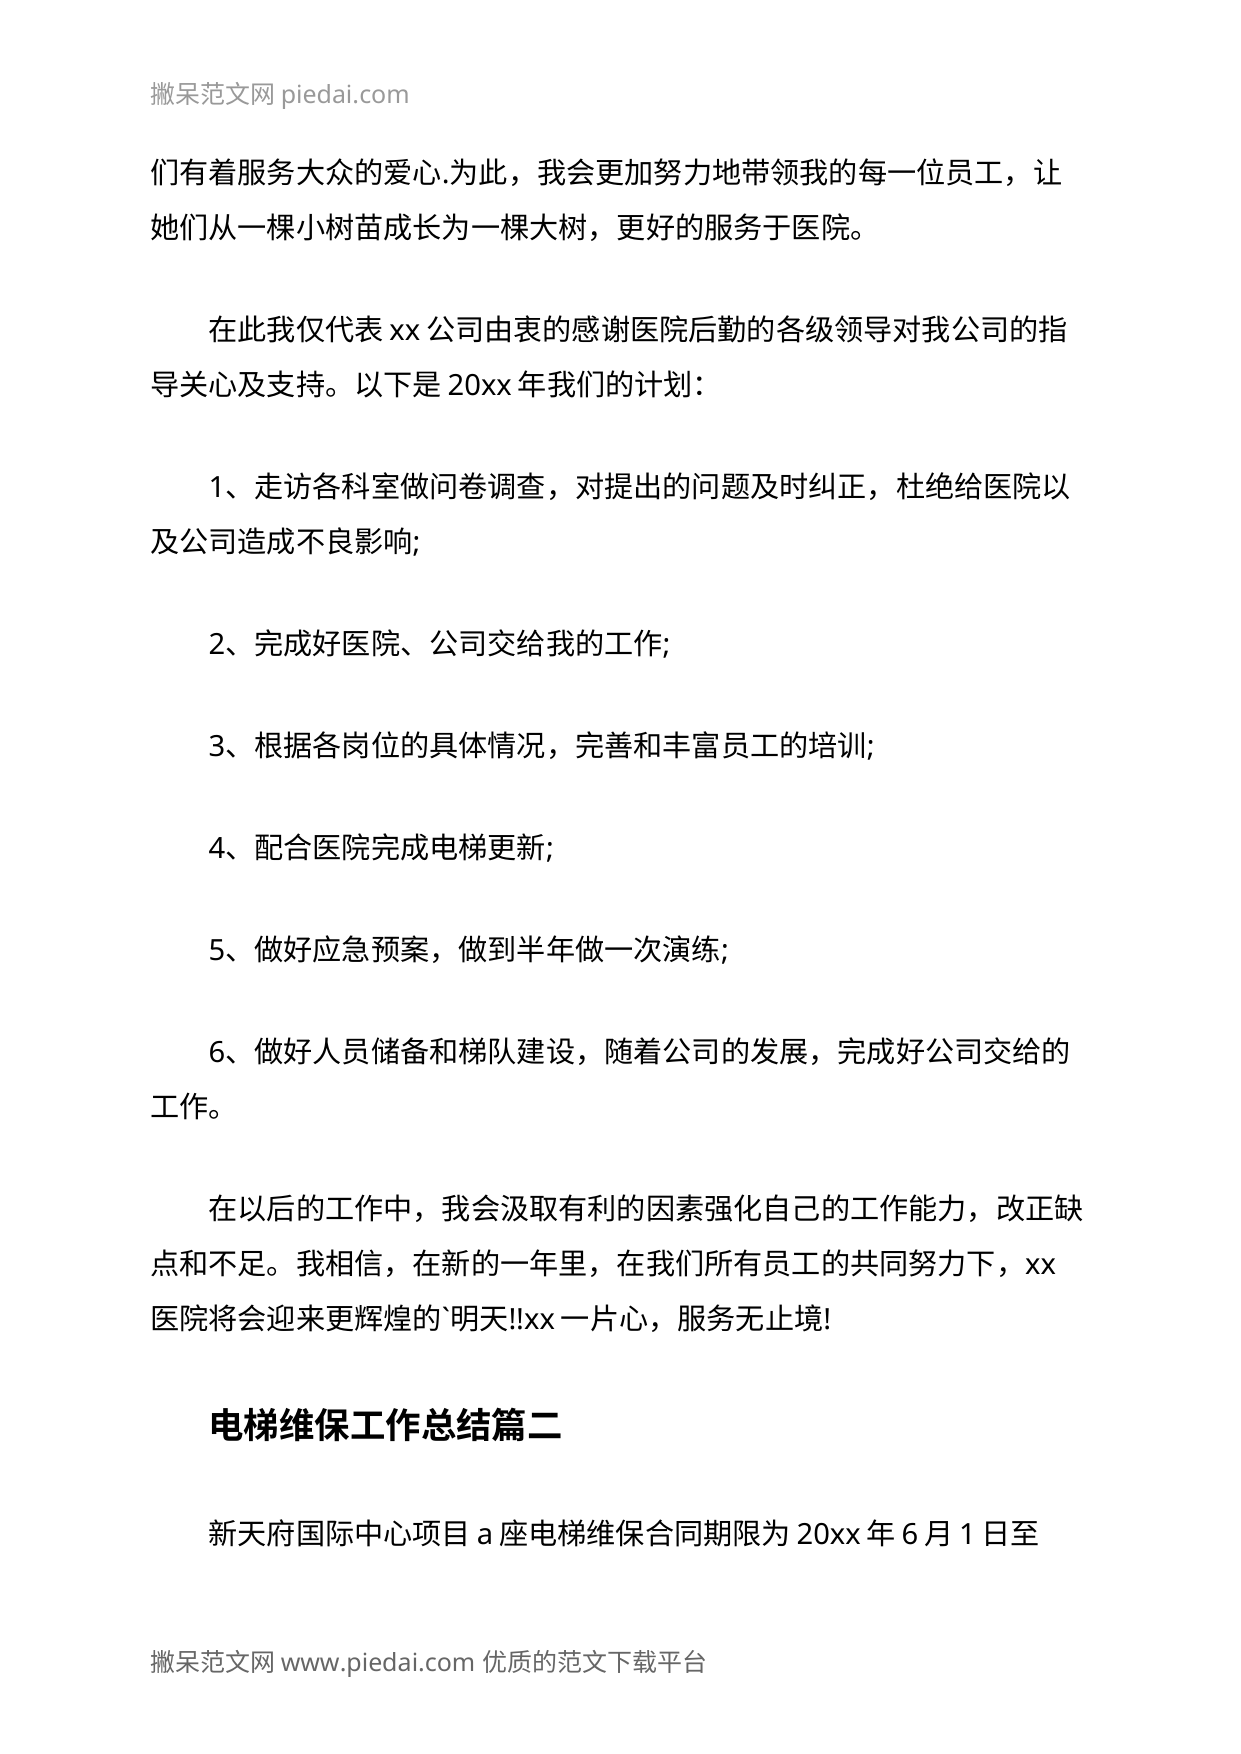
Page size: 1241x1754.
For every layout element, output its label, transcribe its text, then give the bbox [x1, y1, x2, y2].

text 在以后的工作中，我会汲取有利的因素强化自己的工作能力，改正缺点和不足。我相信，在新的一年里，在我们所有员工的共同努力下，xx医院将会迎来更辉煌的`明天!!xx一片心，服务无止境! [150, 1185, 1090, 1338]
text 电梯维保工作总结篇二 [150, 1397, 1090, 1448]
text 在此我仅代表xx公司由衷的感谢医院后勤的各级领导对我公司的指导关心及支持。以下是20xx年我们的计划： [150, 307, 1090, 404]
text 2、完成好医院、公司交给我的工作; [150, 621, 1090, 663]
text 5、做好应急预案，做到半年做一次演练; [150, 927, 1090, 969]
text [150, 1511, 1090, 1553]
text 6、做好人员储备和梯队建设，随着公司的发展，完成好公司交给的工作。 [150, 1029, 1090, 1126]
text 4、配合医院完成电梯更新; [150, 825, 1090, 867]
text 3、根据各岗位的具体情况，完善和丰富员工的培训; [150, 723, 1090, 765]
text 1、走访各科室做问卷调查，对提出的问题及时纠正，杜绝给医院以及公司造成不良影响; [150, 464, 1090, 561]
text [150, 150, 1090, 247]
